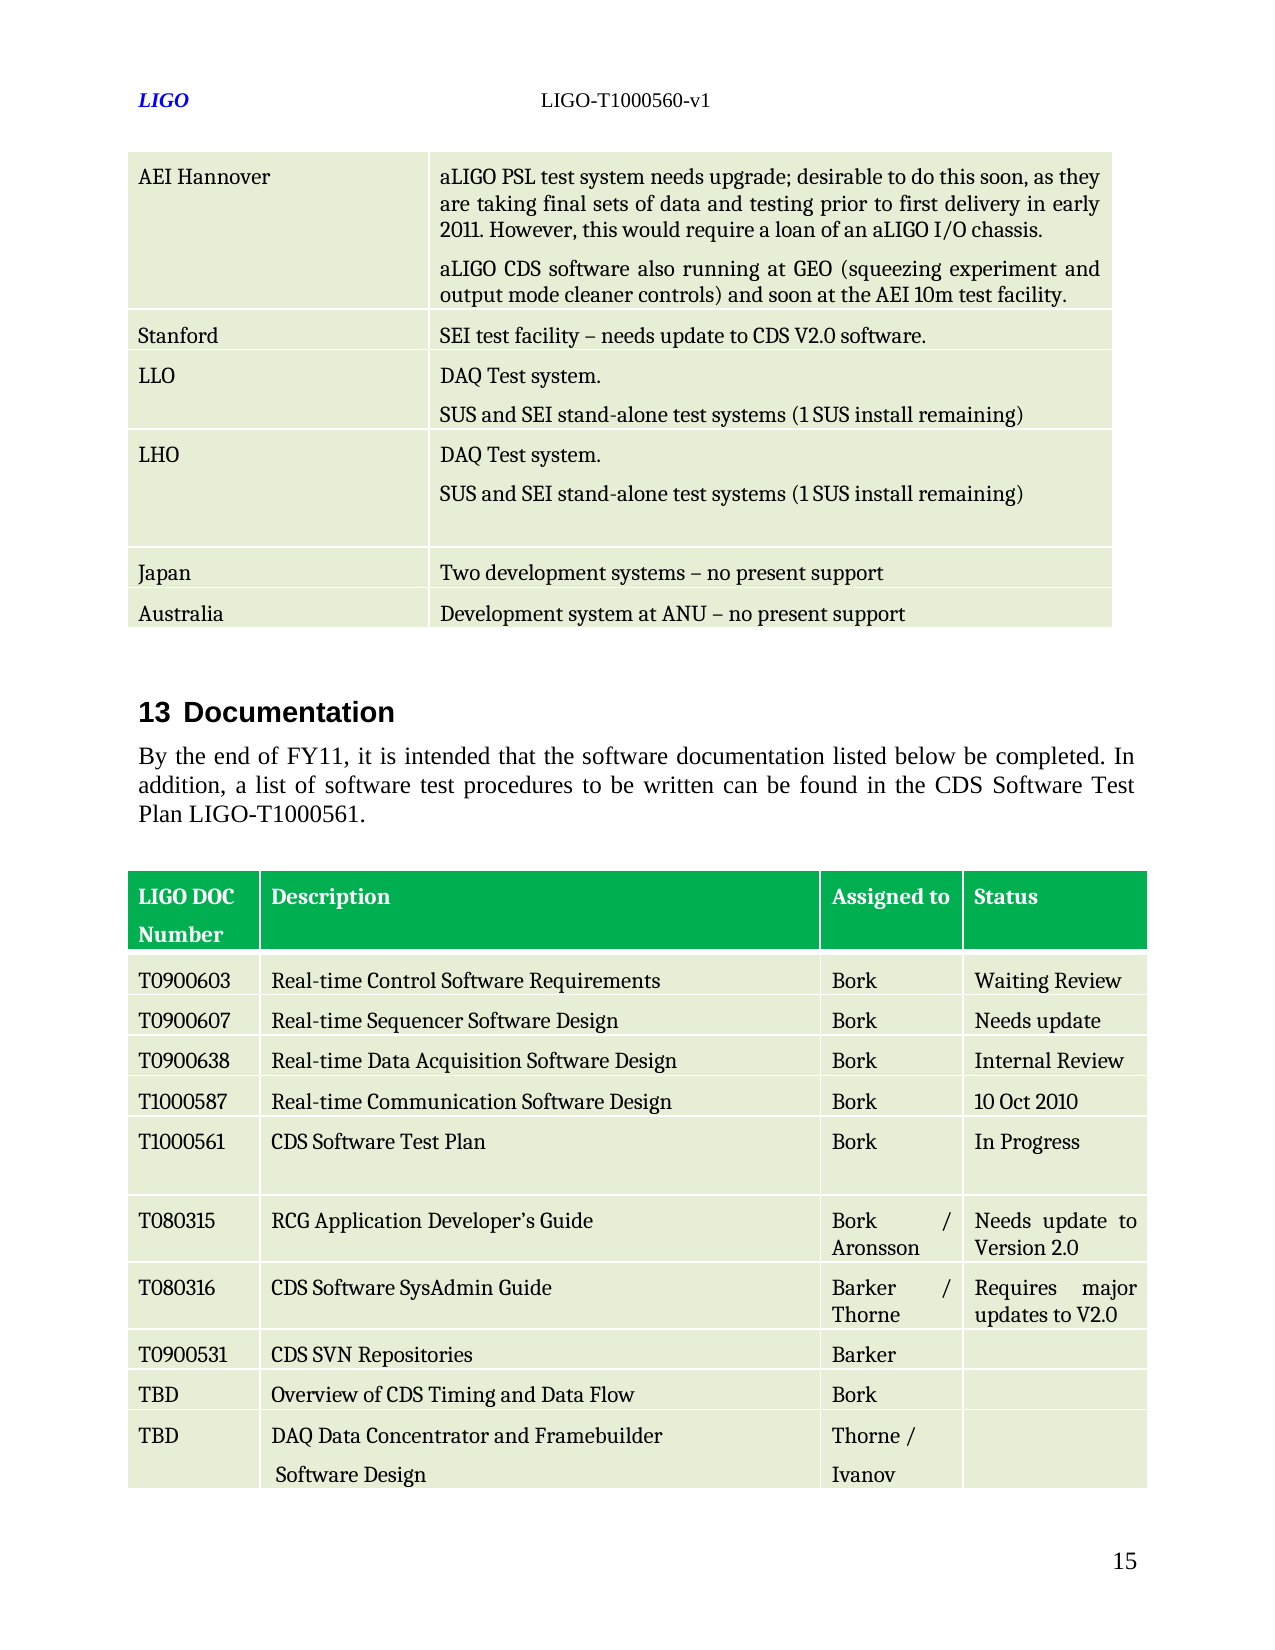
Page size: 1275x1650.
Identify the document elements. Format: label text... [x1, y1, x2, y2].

table_cell Real-time Data Acquisition Software Design [261, 1036, 820, 1074]
table_cell Bork [821, 1117, 962, 1194]
table_cell DAQ Data Concentrator and Framebuilder Software Design [261, 1410, 820, 1488]
table_cell T0900607 [128, 995, 259, 1034]
table_cell SEI test facility – needs update to CDS V2.0 software. [430, 310, 1112, 349]
table_cell T0900638 [128, 1036, 259, 1074]
table_cell Bork / Aronsson [821, 1196, 962, 1261]
table_cell T1000561 [128, 1117, 259, 1194]
table_cell Barker [821, 1330, 962, 1368]
table_cell [964, 1330, 1147, 1368]
table_header LIGO DOC Number [128, 871, 259, 949]
table_cell [964, 1410, 1147, 1488]
table_cell Internal Review [964, 1036, 1147, 1074]
table_cell T080316 [128, 1263, 259, 1328]
table_cell 10 Oct 2010 [964, 1076, 1147, 1115]
table_cell Two development systems – no present support [430, 548, 1112, 587]
table_cell aLIGO PSL test system needs upgrade; desirable to do this soon, as they are taking final sets of data and testing prior to first delivery in early 2011. However, this would require a loan of an aLIGO I/O chassis. aLIGO CDS software also running at GEO (squeezing experiment and output mode cleaner controls) and soon at the AEI 10m test facility. [430, 152, 1112, 308]
table_cell CDS Software SysAdmin Guide [261, 1263, 820, 1328]
table_cell Barker / Thorne [821, 1263, 962, 1328]
table_cell Australia [128, 588, 428, 627]
table_cell TBD [128, 1410, 259, 1488]
table_cell Bork [821, 1370, 962, 1409]
table_header Description [261, 871, 819, 949]
table_cell Needs update [964, 995, 1147, 1034]
table_cell Needs update to Version 2.0 [964, 1196, 1147, 1261]
text By the end of FY11, it is intended that the software documentation listed below be completed. In addition, a list of software test procedures to be written can be found in the CDS Software Test Plan LIGO-T1000561. [138, 741, 1137, 828]
table_cell T080315 [128, 1196, 259, 1261]
table_cell Bork [821, 955, 962, 994]
table_header Status [964, 871, 1147, 949]
table_cell DAQ Test system. SUS and SEI stand-alone test systems (1 SUS install remaining) [430, 430, 1112, 546]
table_cell Waiting Review [964, 955, 1147, 994]
table_cell Thorne / Ivanov [821, 1410, 962, 1488]
table_cell TBD [128, 1370, 259, 1409]
table_cell LHO [128, 430, 428, 546]
table_cell CDS Software Test Plan [261, 1117, 820, 1194]
table_cell Real-time Control Software Requirements [261, 955, 820, 994]
table_cell T0900603 [128, 955, 259, 994]
table_cell AEI Hannover [128, 152, 428, 308]
table_cell Development system at ANU – no present support [430, 588, 1112, 627]
table_cell RCG Application Developer’s Guide [261, 1196, 820, 1261]
table_cell Overview of CDS Timing and Data Flow [261, 1370, 820, 1409]
table_cell T0900531 [128, 1330, 259, 1368]
table_cell DAQ Test system. SUS and SEI stand-alone test systems (1 SUS install remaining) [430, 350, 1112, 428]
table_cell T1000587 [128, 1076, 259, 1115]
table_cell Bork [821, 995, 962, 1034]
table_cell Real-time Sequencer Software Design [261, 995, 820, 1034]
table_cell In Progress [964, 1117, 1147, 1194]
table_cell CDS SVN Repositories [261, 1330, 820, 1368]
table_header Assigned to [821, 871, 962, 949]
table_cell [964, 1370, 1147, 1409]
table_cell Stanford [128, 310, 428, 349]
subtitle Documentation [138, 695, 1137, 729]
table_cell Bork [821, 1036, 962, 1074]
table_cell Bork [821, 1076, 962, 1115]
table_cell LLO [128, 350, 428, 428]
table_cell Real-time Communication Software Design [261, 1076, 820, 1115]
table_cell Requires major updates to V2.0 [964, 1263, 1147, 1328]
table_cell Japan [128, 548, 428, 587]
